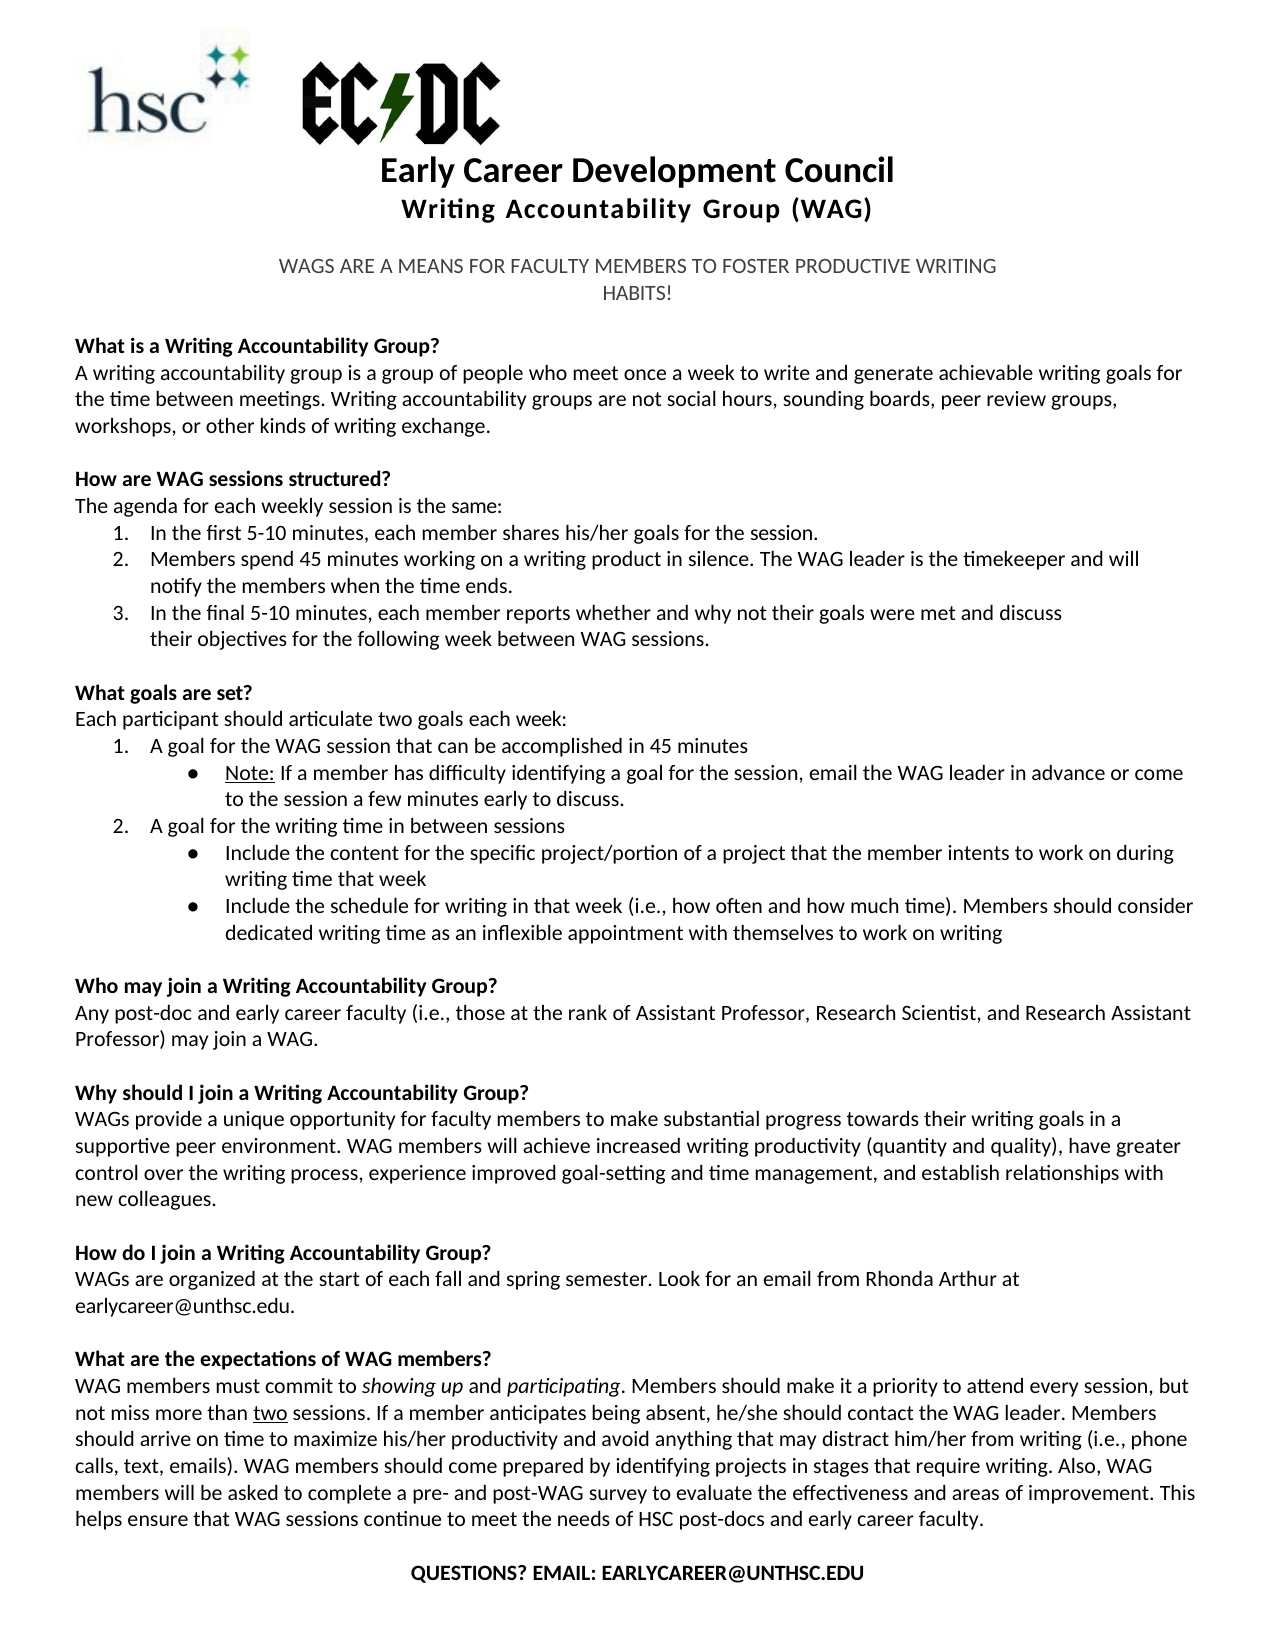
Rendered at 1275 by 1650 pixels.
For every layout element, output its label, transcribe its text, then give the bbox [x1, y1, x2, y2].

list A goal for the WAG session that can be accomplished in 45 minutes [112, 732, 1208, 759]
text QUESTIONS? EMAIL: EARLYCAREER@UNTHSC.EDU [242, 1559, 1033, 1585]
text WAGs are organized at the start of each fall and spring semester. Look for an email from Rhonda Arthur at earlycareer@unthsc.edu. [75, 1266, 1208, 1319]
subtitle What are the expectations of WAG members? [75, 1346, 1208, 1372]
text A writing accountability group is a group of people who meet once a week to write and generate achievable writing goals for the time between meetings. Writing accountability groups are not social hours, sounding boards, peer review groups, workshops, or other kinds of writing exchange. [75, 359, 1202, 439]
subtitle Why should I join a Writing Accountability Group? [75, 1079, 1208, 1106]
text WAG members must commit to showing up and participating. Members should make it a priority to attend every session, but not miss more than two sessions. If a member anticipates being absent, he/she should contact the WAG leader. Members should arrive on time to maximize his/her productivity and avoid anything that may distract him/her from writing (i.e., phone calls, text, emails). WAG members should come prepared by identifying projects in stages that require writing. Also, WAG members will be asked to complete a pre- and post-WAG survey to evaluate the effectiveness and areas of improvement. This helps ensure that WAG sessions continue to meet the needs of HSC post-docs and early career faculty. [75, 1372, 1208, 1532]
list In the final 5-10 minutes, each member reports whether and why not their goals were met and discuss their objectives for the following week between WAG sessions. [112, 599, 1109, 652]
picture [75, 29, 258, 147]
title Early Career Development Council [242, 146, 1033, 191]
text Each participant should articulate two goals each week: [75, 706, 1208, 732]
subtitle How are WAG sessions structured? [75, 466, 1208, 492]
text WAGS ARE A MEANS FOR FACULTY MEMBERS TO FOSTER PRODUCTIVE WRITING HABITS! [242, 252, 1033, 305]
text Any post-doc and early career faculty (i.e., those at the rank of Assistant Professor, Research Scientist, and Research Assistant Professor) may join a WAG. [75, 999, 1208, 1052]
list Include the schedule for writing in that week (i.e., how often and how much time). Members should consider dedicated writing time as an inflexible appointment with themselves to work on writing [187, 892, 1193, 946]
subtitle What is a Writing Accountability Group? [75, 332, 1208, 359]
picture [300, 60, 503, 147]
subtitle How do I join a Writing Accountability Group? [75, 1239, 1208, 1266]
subtitle What goals are set? [75, 679, 1208, 705]
subtitle Who may join a Writing Accountability Group? [75, 972, 1208, 999]
list Include the content for the specific project/portion of a project that the member intents to work on during writing time that week [187, 839, 1174, 892]
list Note: If a member has difficulty identifying a goal for the session, email the WAG leader in advance or come to the session a few minutes early to discuss. [187, 759, 1184, 812]
text The agenda for each weekly session is the same: [75, 492, 1208, 519]
list Members spend 45 minutes working on a writing product in silence. The WAG leader is the timekeeper and will notify the members when the time ends. [112, 546, 1196, 599]
list A goal for the writing time in between sessions [112, 812, 1208, 839]
text Writing Accountability Group (WAG) [240, 191, 1033, 225]
text WAGs provide a unique opportunity for faculty members to make substantial progress towards their writing goals in a supportive peer environment. WAG members will achieve increased writing productivity (quantity and quality), have greater control over the writing process, experience improved goal-setting and time management, and establish relationships with new colleagues. [75, 1106, 1202, 1212]
list In the first 5-10 minutes, each member shares his/her goals for the session. [112, 519, 1208, 546]
